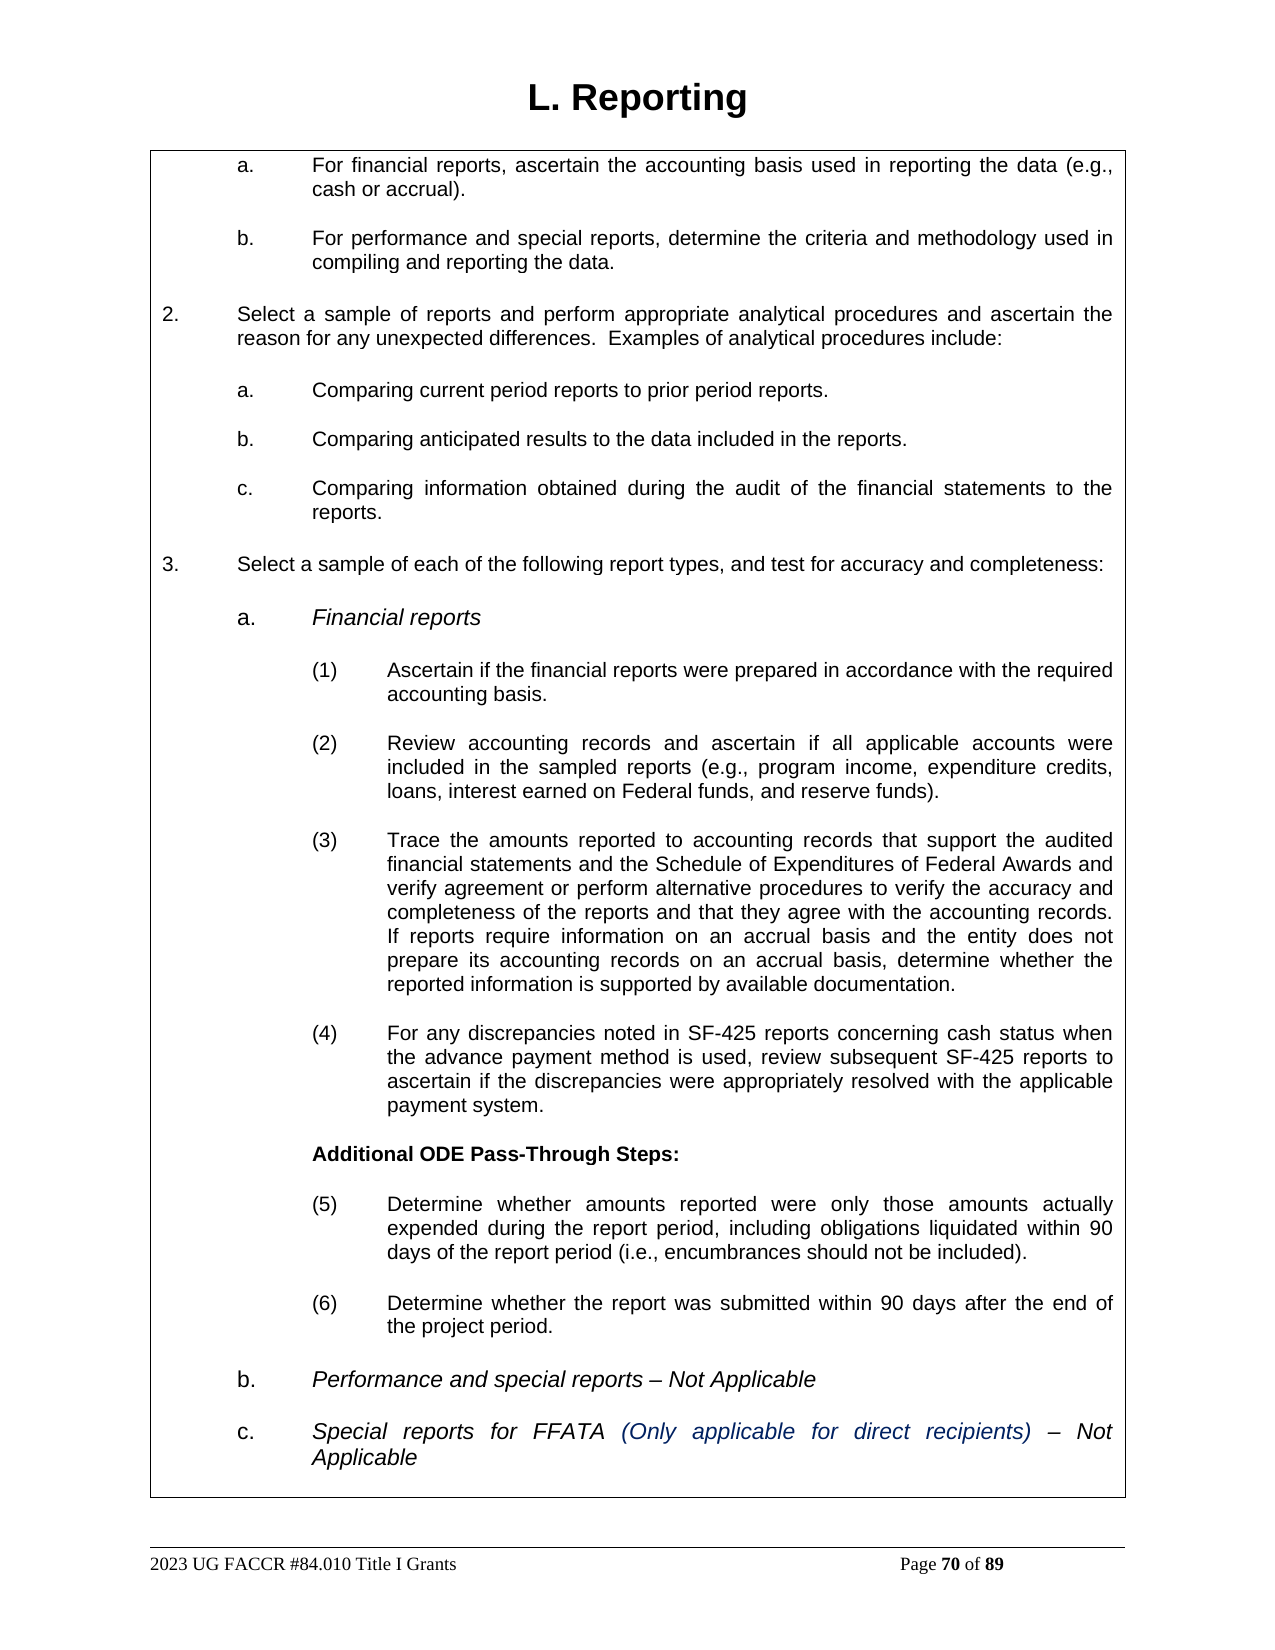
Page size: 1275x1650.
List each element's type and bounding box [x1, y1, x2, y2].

table_cell [151, 151, 1125, 1497]
